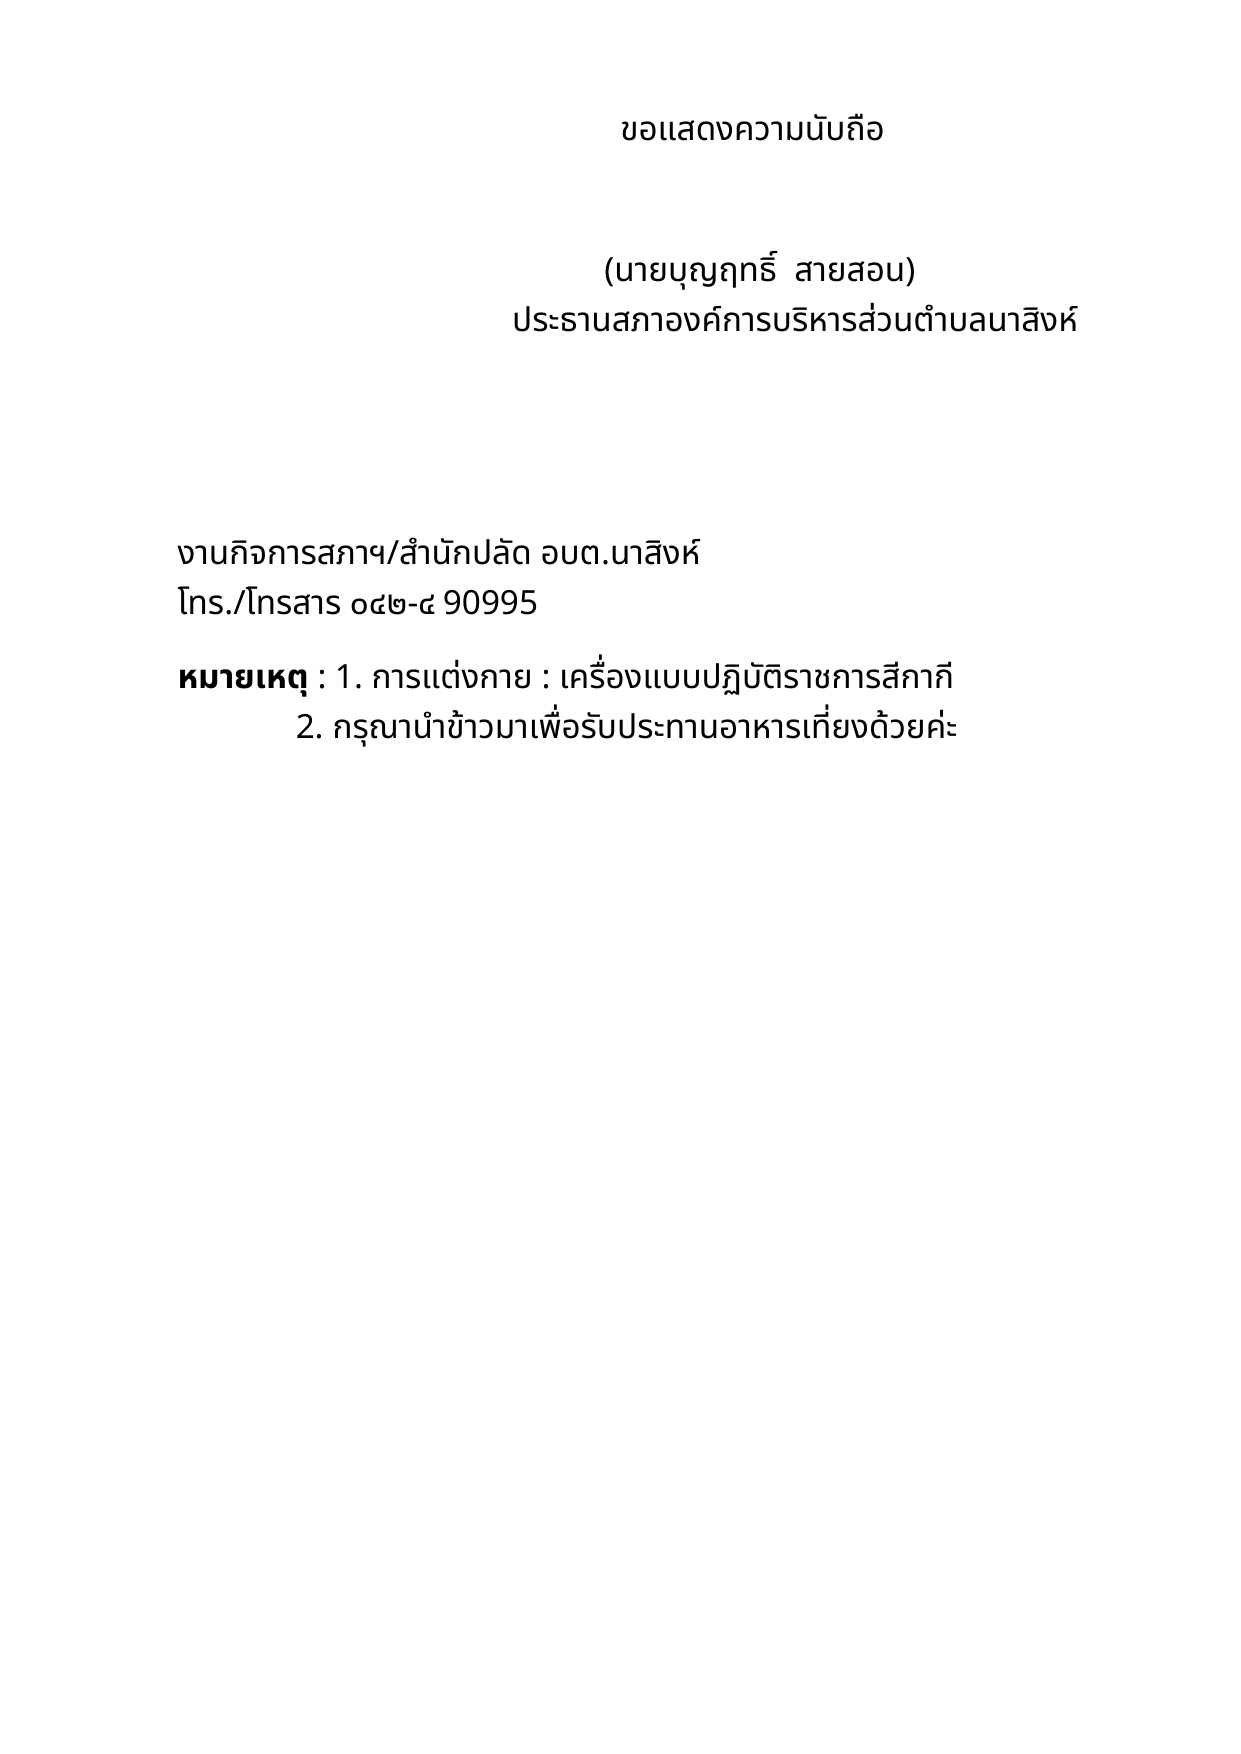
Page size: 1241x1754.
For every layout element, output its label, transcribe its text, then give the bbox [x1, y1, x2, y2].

text ขอแสดงความนับถือ [177, 104, 1092, 155]
text โทร./โทรสาร ๐๔๒-๔90995 [177, 579, 1092, 630]
text หมายเหตุ : 1. การแต่งกาย : เครื่องแบบปฏิบัติราชการสีกากี [177, 652, 1092, 703]
text (นายบุญฤทธิ์ สายสอน) [177, 246, 1092, 296]
text งานกิจการสภาฯ/สำนักปลัด อบต.นาสิงห์ [177, 528, 1092, 579]
text ประธานสภาองค์การบริหารส่วนตำบลนาสิงห์ [177, 296, 1092, 347]
text 2. กรุณานำข้าวมาเพื่อรับประทานอาหารเที่ยงด้วยค่ะ [252, 703, 1092, 754]
